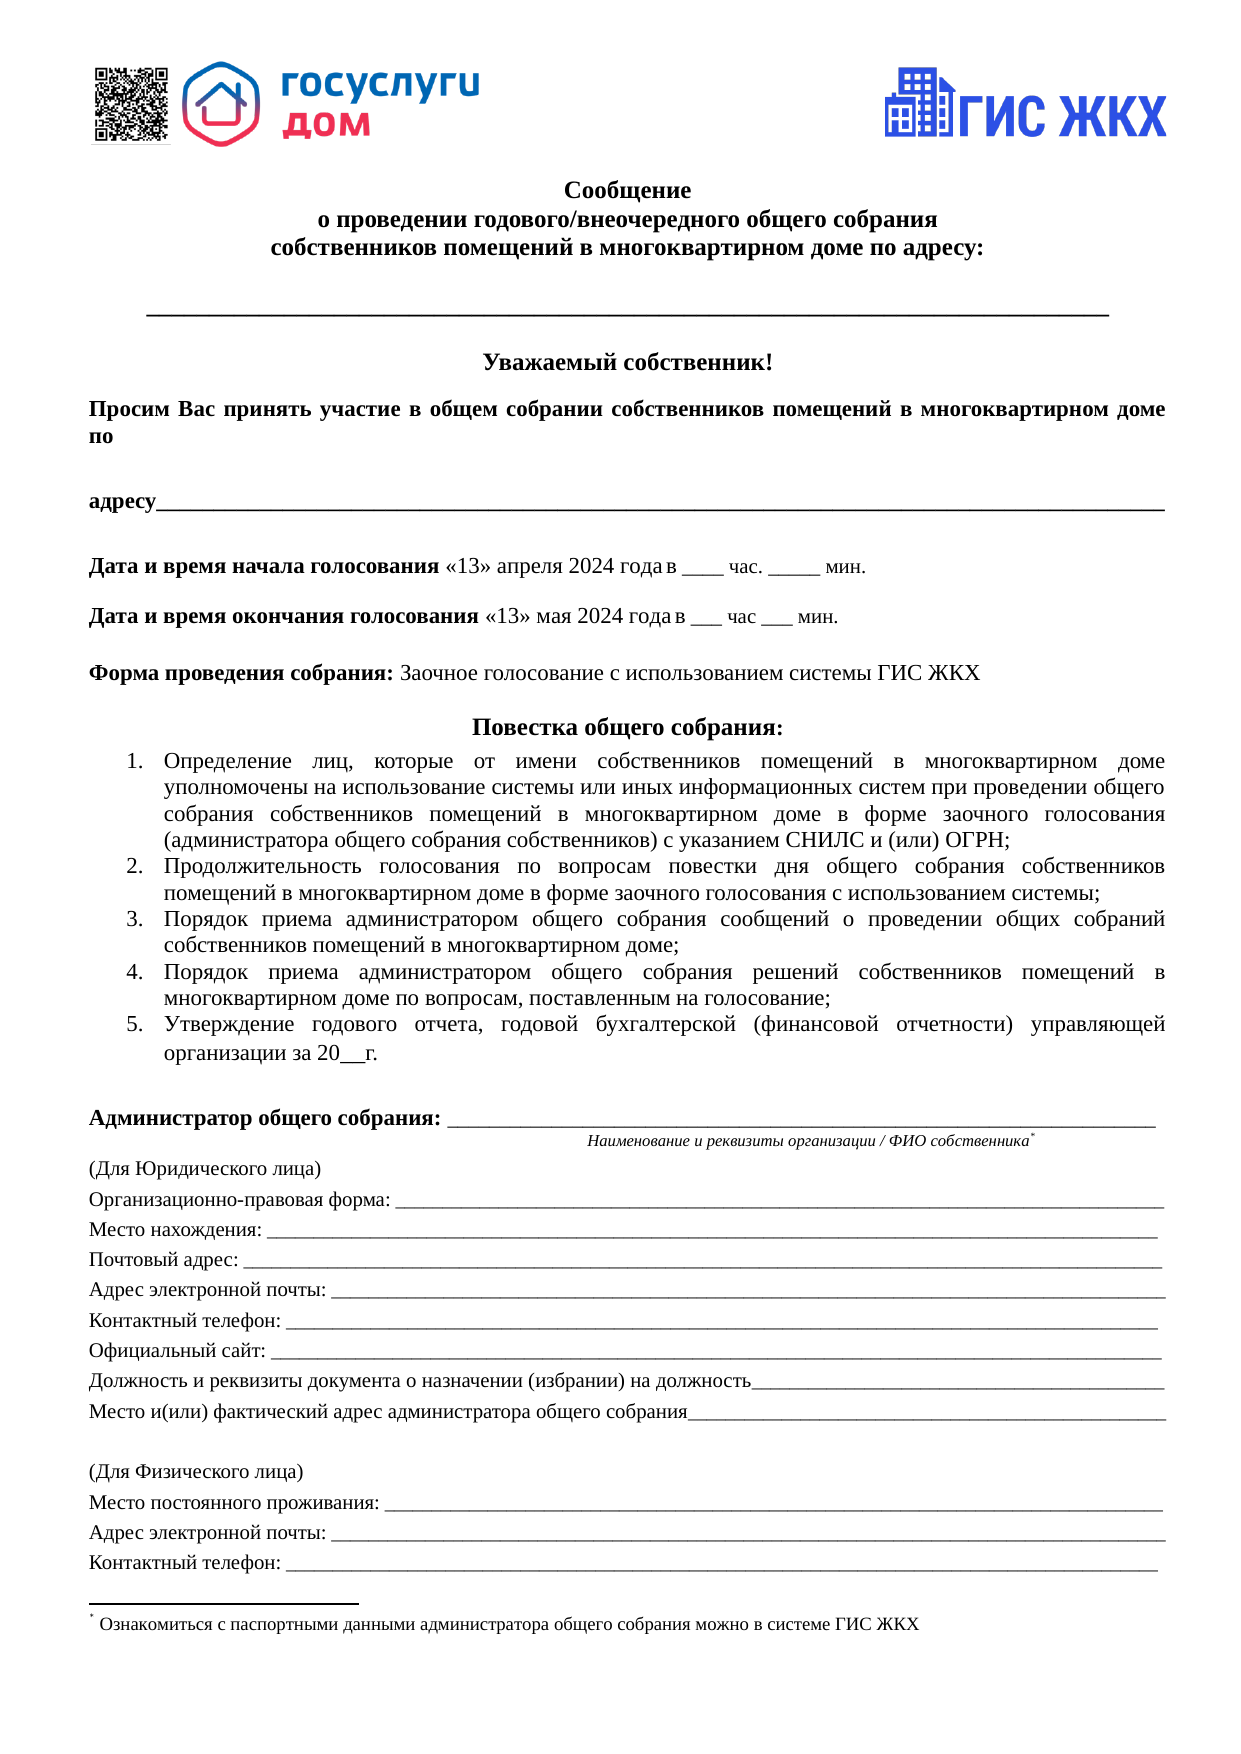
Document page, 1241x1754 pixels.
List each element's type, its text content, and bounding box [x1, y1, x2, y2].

list Порядок приема администратором общего собрания решений собственников помещений в многоквартирном доме по вопросам, поставленным на голосование; [126, 958, 1167, 1010]
text Адрес электронной почты: _________________________________________________________________________________________ [89, 1520, 1167, 1544]
text собственников помещений в многоквартирном доме по адресу: [89, 232, 1167, 261]
text Почтовый адрес: __________________________________________________________________________________________________ [89, 1247, 1167, 1271]
text Адрес электронной почты: _________________________________________________________________________________________ [89, 1277, 1167, 1301]
text Просим Вас принять участие в общем собрании собственников помещений в многоквартирном доме по [89, 395, 1167, 448]
text Место нахождения: _______________________________________________________________________________________________ [89, 1217, 1167, 1241]
list Продолжительность голосования по вопросам повестки дня общего собрания собственников помещений в многоквартирном доме в форме заочного голосования с использованием системы; [126, 852, 1167, 905]
list Утверждение годового отчета, годовой бухгалтерской (финансовой отчетности) управляющей организации за 20__г. [126, 1010, 1167, 1066]
text Сообщение [89, 175, 1167, 204]
text Место постоянного проживания: ___________________________________________________________________________________ [89, 1489, 1167, 1514]
text Наименование и реквизиты организации / ФИО собственника [89, 1131, 1167, 1150]
text Дата и время окончания голосования «13» мая 2024 года в ___ час ___ мин. [89, 602, 1167, 629]
text (Для Физического лица) [89, 1459, 1167, 1483]
text Форма проведения собрания: Заочное голосование с использованием системы ГИС ЖКХ [89, 659, 1167, 686]
text Контактный телефон: _____________________________________________________________________________________________ [89, 1308, 1167, 1332]
picture [91, 61, 479, 147]
list Порядок приема администратором общего собрания сообщений о проведении общих собраний собственников помещений в многоквартирном доме; [126, 905, 1167, 958]
text Администратор общего собрания: ____________________________________________________________________ [89, 1104, 1167, 1131]
text адресу________________________________________________________________________________________ [89, 487, 1167, 513]
text _____________________________________________________________________________ [89, 290, 1167, 319]
text Контактный телефон: _____________________________________________________________________________________________ [89, 1550, 1167, 1574]
text Должность и реквизиты документа о назначении (избрании) на должность____________________________________________ [89, 1368, 1167, 1392]
text о проведении годового/внеочередного общего собрания [89, 204, 1167, 232]
picture [885, 67, 1167, 139]
text Организационно-правовая форма: __________________________________________________________________________________ [89, 1186, 1167, 1211]
text Уважаемый собственник! [89, 347, 1167, 376]
text Официальный сайт: _______________________________________________________________________________________________ [89, 1338, 1167, 1362]
text Повестка общего собрания: [89, 712, 1167, 741]
text (Для Юридического лица) [89, 1156, 1167, 1180]
text Дата и время начала голосования «13» апреля 2024 года в ____ час. _____ мин. [89, 552, 1167, 578]
text Место и(или) фактический адрес администратора общего собрания___________________________________________________ [89, 1399, 1167, 1423]
list Определение лиц, которые от имени собственников помещений в многоквартирном доме уполномочены на использование системы или иных информационных систем при проведении общего собрания собственников помещений в многоквартирном доме в форме заочного голосования (администратора общего собрания собственников) с указанием СНИЛС и (или) ОГРН; [126, 747, 1167, 852]
